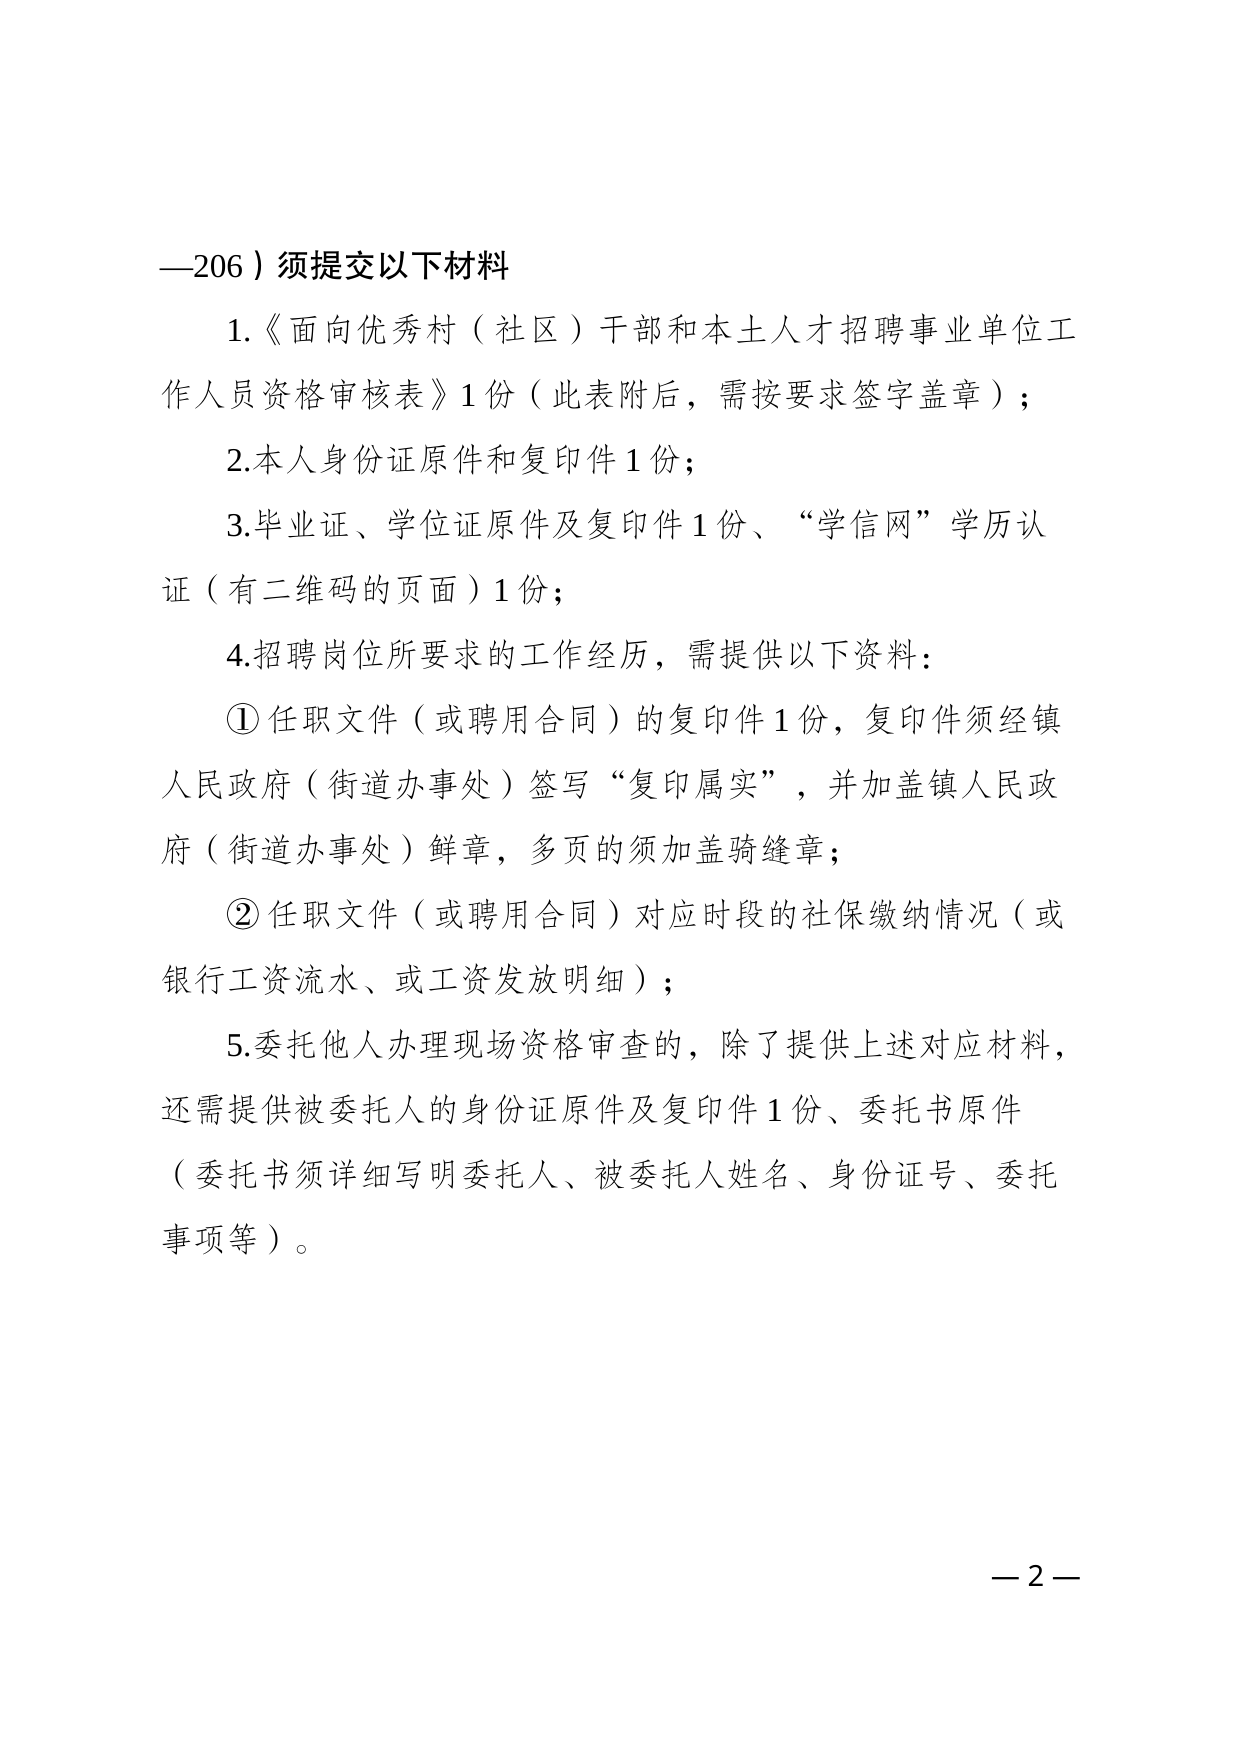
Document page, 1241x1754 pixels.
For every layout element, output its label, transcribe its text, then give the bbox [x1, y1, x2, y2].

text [159, 233, 1081, 298]
text ①任职文件（或聘用合同）的复印件1份，复印件须经镇人民政府（街道办事处）签写“复印属实”，并加盖镇人民政府（街道办事处）鲜章，多页的须加盖骑缝章； [159, 688, 1081, 883]
text 2.本人身份证原件和复印件1份； [159, 428, 1081, 493]
text 1.《面向优秀村（社区）干部和本土人才招聘事业单位工作人员资格审核表》1份（此表附后，需按要求签字盖章）； [159, 298, 1081, 428]
text ②任职文件（或聘用合同）对应时段的社保缴纳情况（或银行工资流水、或工资发放明细）； [159, 883, 1081, 1013]
text 4.招聘岗位所要求的工作经历，需提供以下资料： [159, 623, 1081, 688]
text 3.毕业证、学位证原件及复印件1份、“学信网”学历认证（有二维码的页面）1份； [159, 493, 1081, 623]
text 5.委托他人办理现场资格审查的，除了提供上述对应材料，还需提供被委托人的身份证原件及复印件1份、委托书原件（委托书须详细写明委托人、被委托人姓名、身份证号、委托事项等）。 [159, 1013, 1081, 1273]
